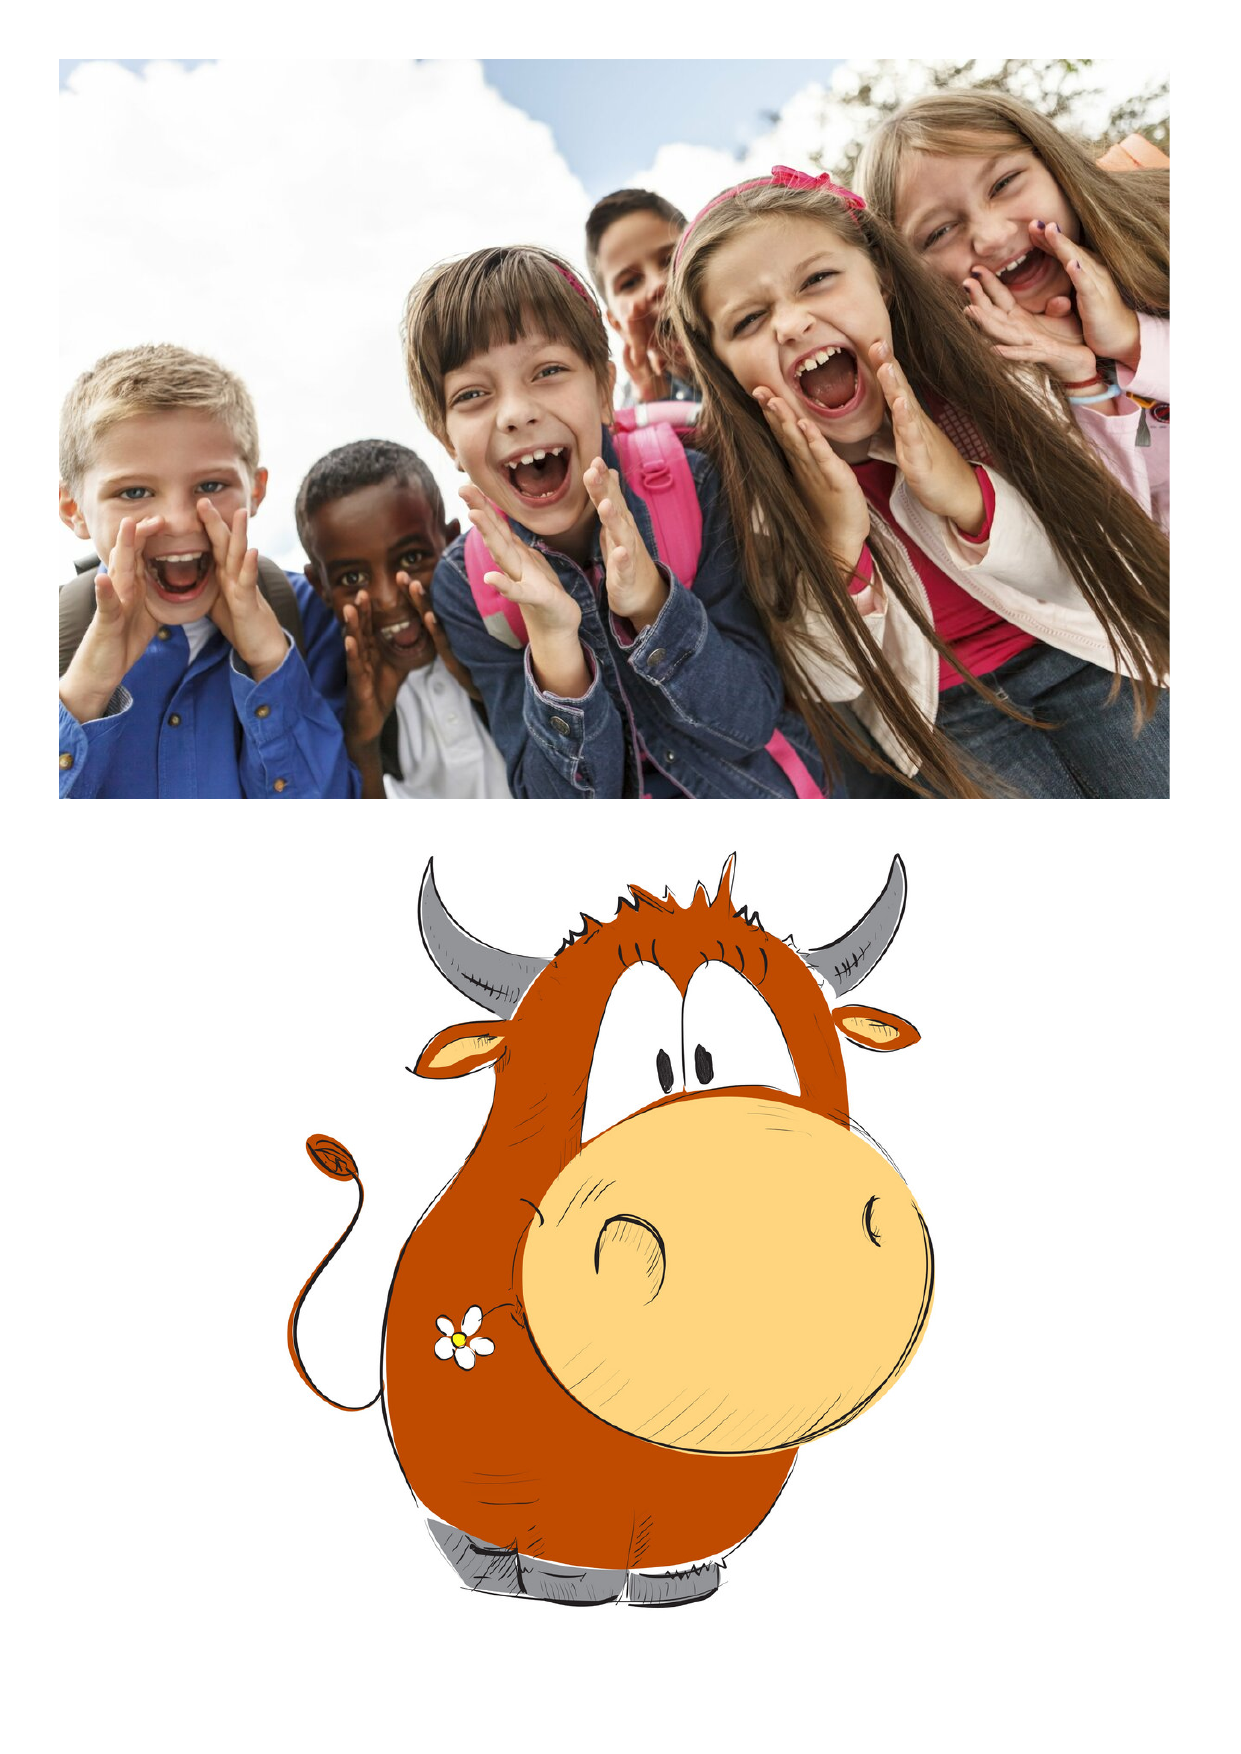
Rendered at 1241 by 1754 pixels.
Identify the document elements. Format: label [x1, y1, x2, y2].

picture [59, 59, 1170, 799]
picture [211, 802, 1029, 1648]
